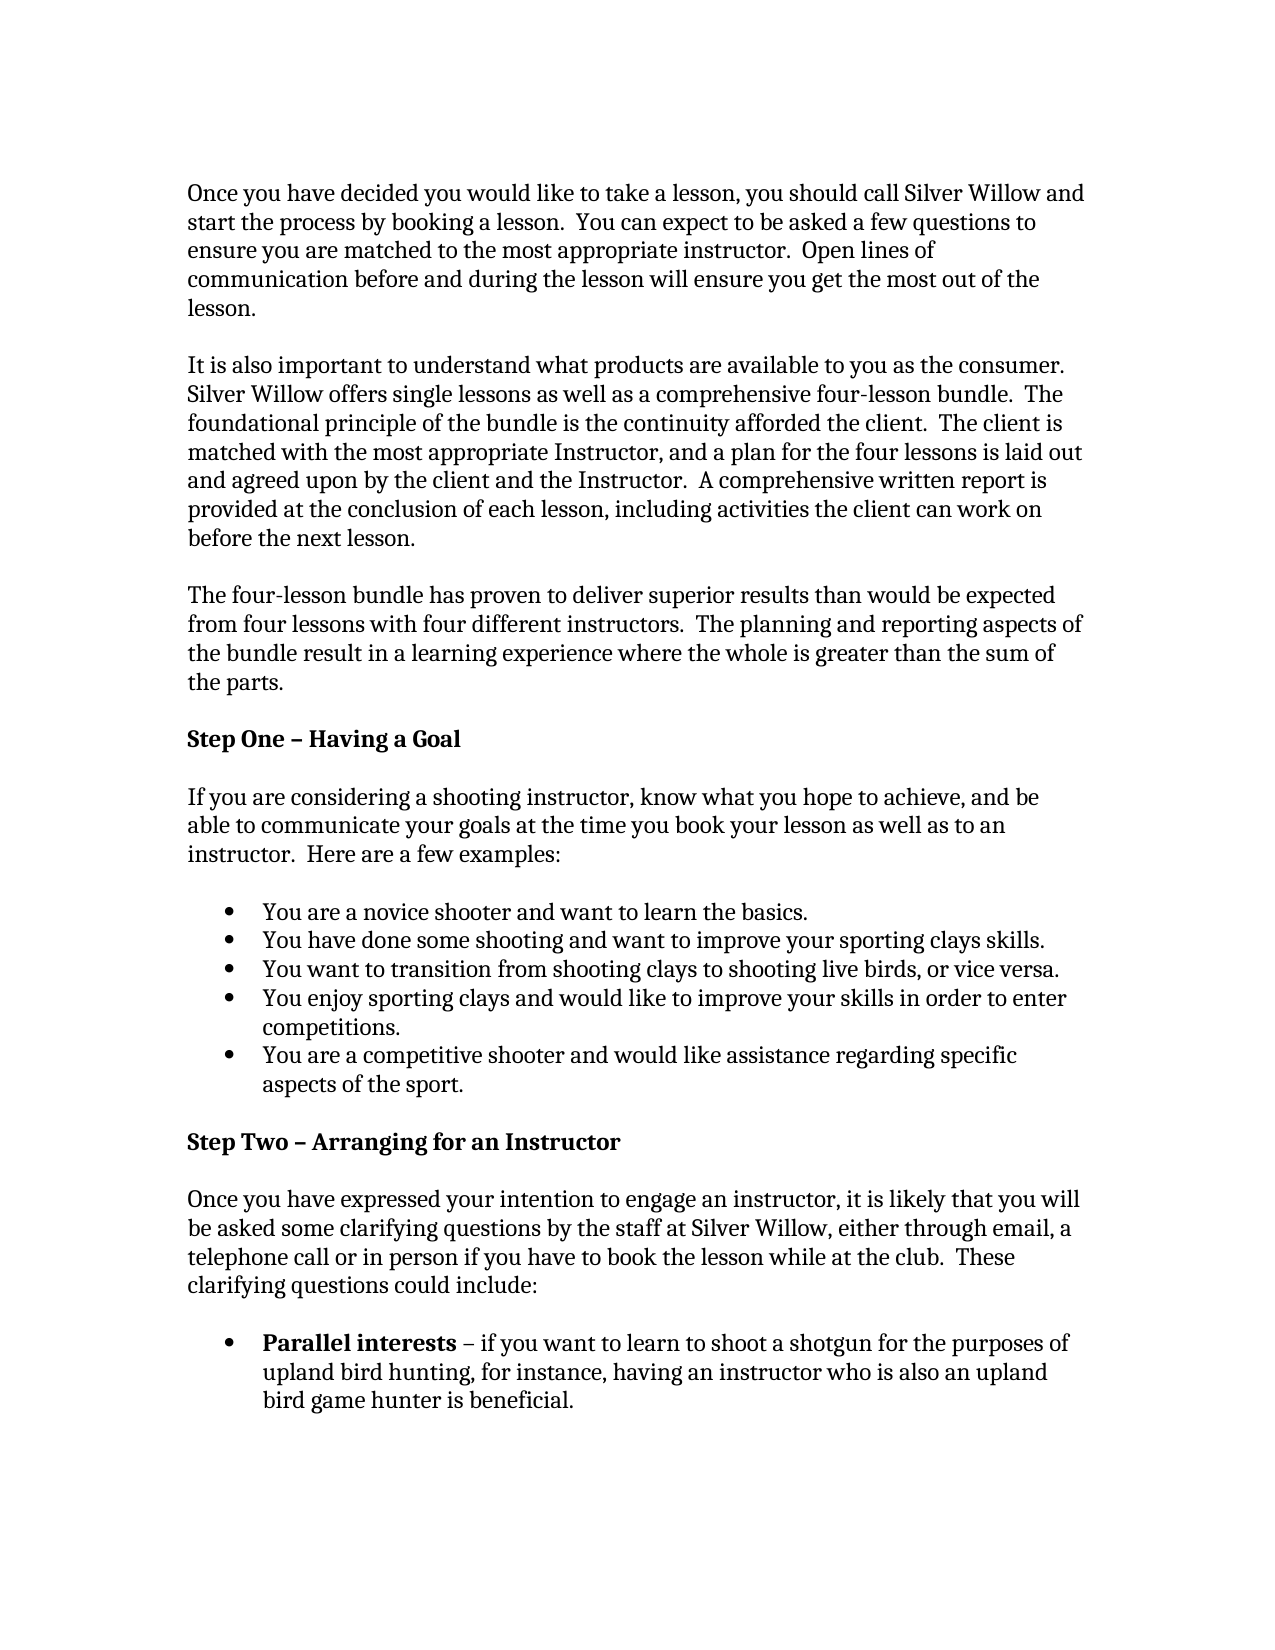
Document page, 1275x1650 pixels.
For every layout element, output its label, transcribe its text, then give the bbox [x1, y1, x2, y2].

list You want to transition from shooting clays to shooting live birds, or vice versa. [225, 955, 1087, 984]
list Parallel interests – if you want to learn to shoot a shotgun for the purposes of upland bird hunting, for instance, having an instructor who is also an upland bird game hunter is beneficial. [225, 1329, 1087, 1415]
text Step Two – Arranging for an Instructor [187, 1127, 1087, 1156]
list You are a novice shooter and want to learn the basics. [225, 897, 1087, 926]
text Once you have decided you would like to take a lesson, you should call Silver Willow and start the process by booking a lesson. You can expect to be asked a few questions to ensure you are matched to the most appropriate instructor. Open lines of communication before and during the lesson will ensure you get the most out of the lesson. [187, 179, 1087, 322]
text Once you have expressed your intention to engage an instructor, it is likely that you will be asked some clarifying questions by the staff at Silver Willow, either through email, a telephone call or in person if you have to book the lesson while at the club. These clarifying questions could include: [187, 1185, 1087, 1300]
text If you are considering a shooting instructor, know what you hope to achieve, and be able to communicate your goals at the time you book your lesson as well as to an instructor. Here are a few examples: [187, 782, 1087, 869]
text It is also important to understand what products are available to you as the consumer. Silver Willow offers single lessons as well as a comprehensive four-lesson bundle. The foundational principle of the bundle is the continuity afforded the client. The client is matched with the most appropriate Instructor, and a plan for the four lessons is laid out and agreed upon by the client and the Instructor. A comprehensive written report is provided at the conclusion of each lesson, including activities the client can work on before the next lesson. [187, 351, 1087, 552]
text Step One – Having a Goal [187, 725, 1087, 754]
list You enjoy sporting clays and would like to improve your skills in order to enter competitions. [225, 984, 1087, 1041]
list You have done some shooting and want to improve your sporting clays skills. [225, 926, 1087, 955]
list You are a competitive shooter and would like assistance regarding specific aspects of the sport. [225, 1041, 1087, 1099]
text The four-lesson bundle has proven to deliver superior results than would be expected from four lessons with four different instructors. The planning and reporting aspects of the bundle result in a learning experience where the whole is greater than the sum of the parts. [187, 581, 1087, 696]
